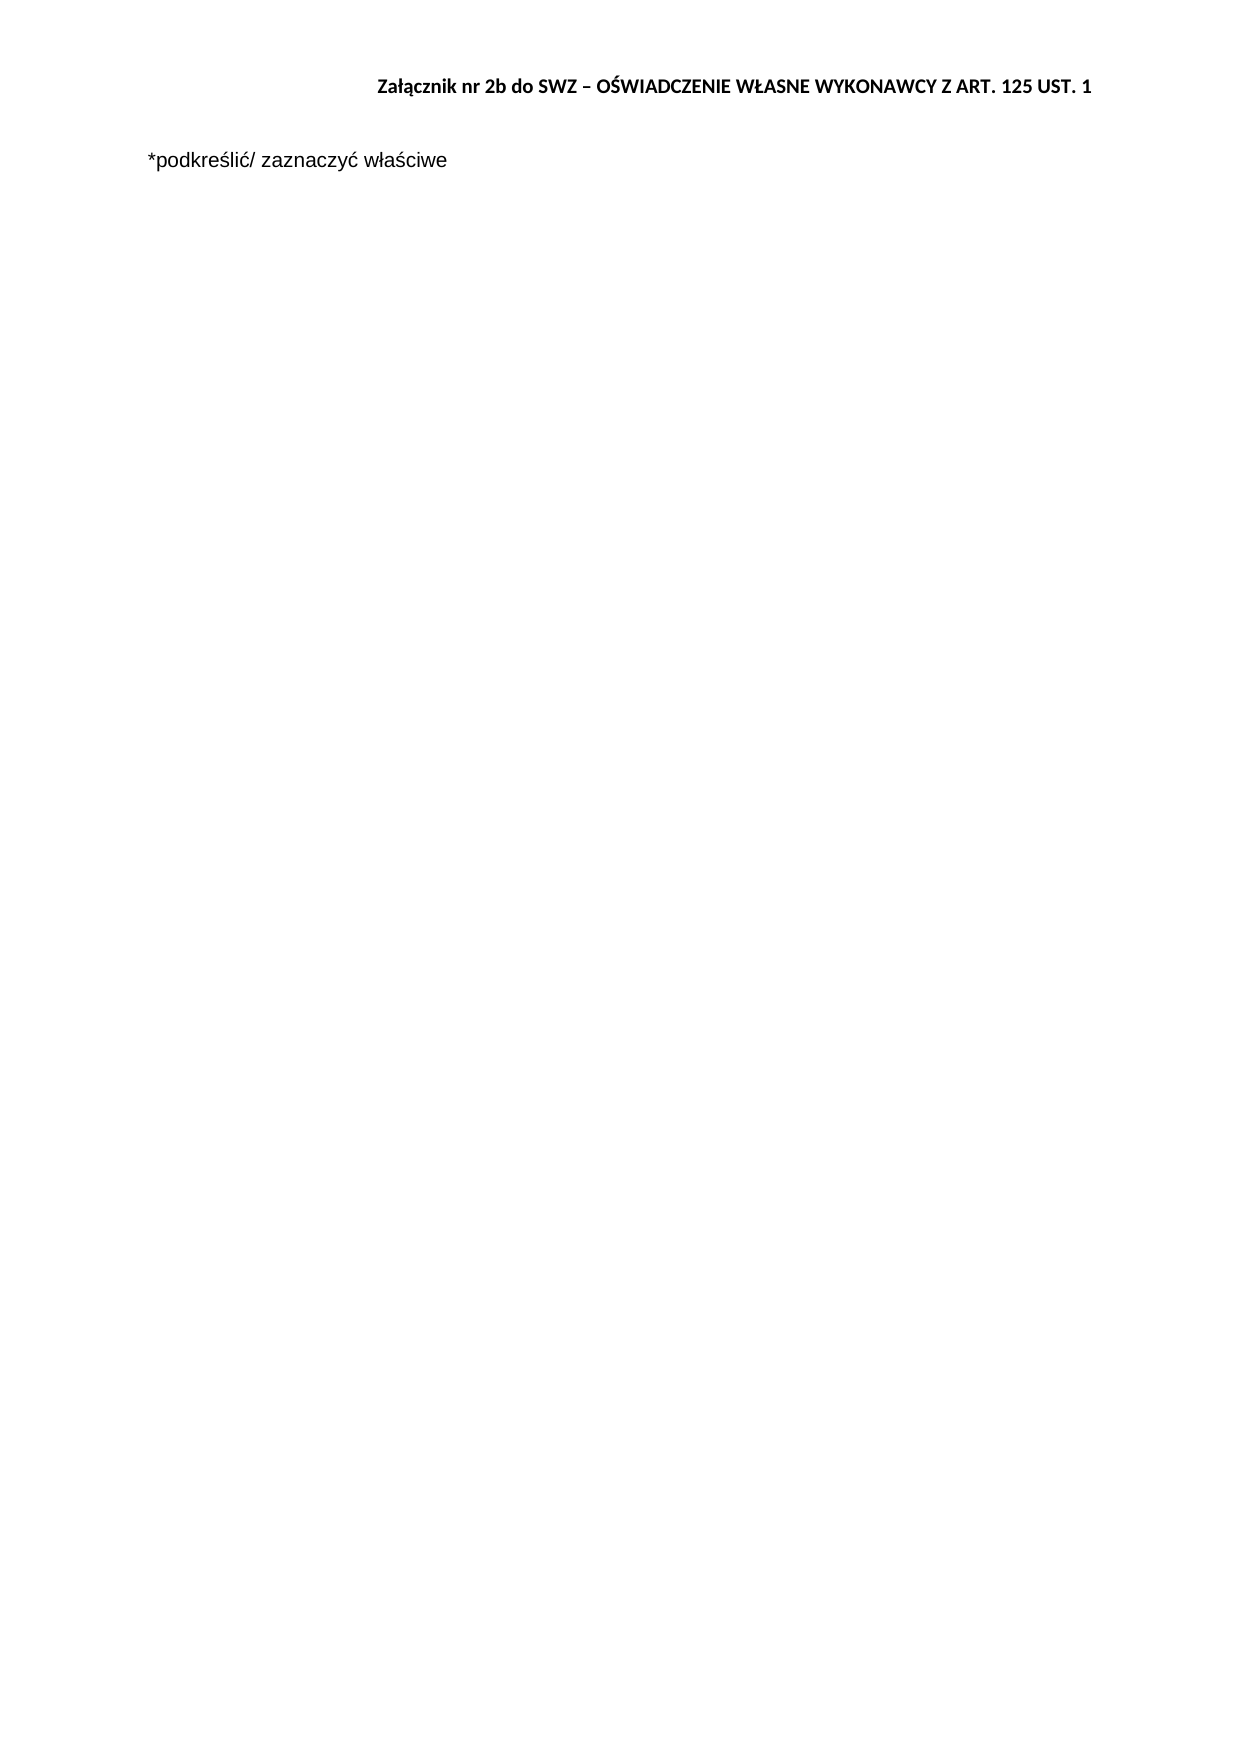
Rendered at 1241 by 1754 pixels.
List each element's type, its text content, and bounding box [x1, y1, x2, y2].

text *podkreślić/ zaznaczyć właściwe [148, 148, 1093, 172]
